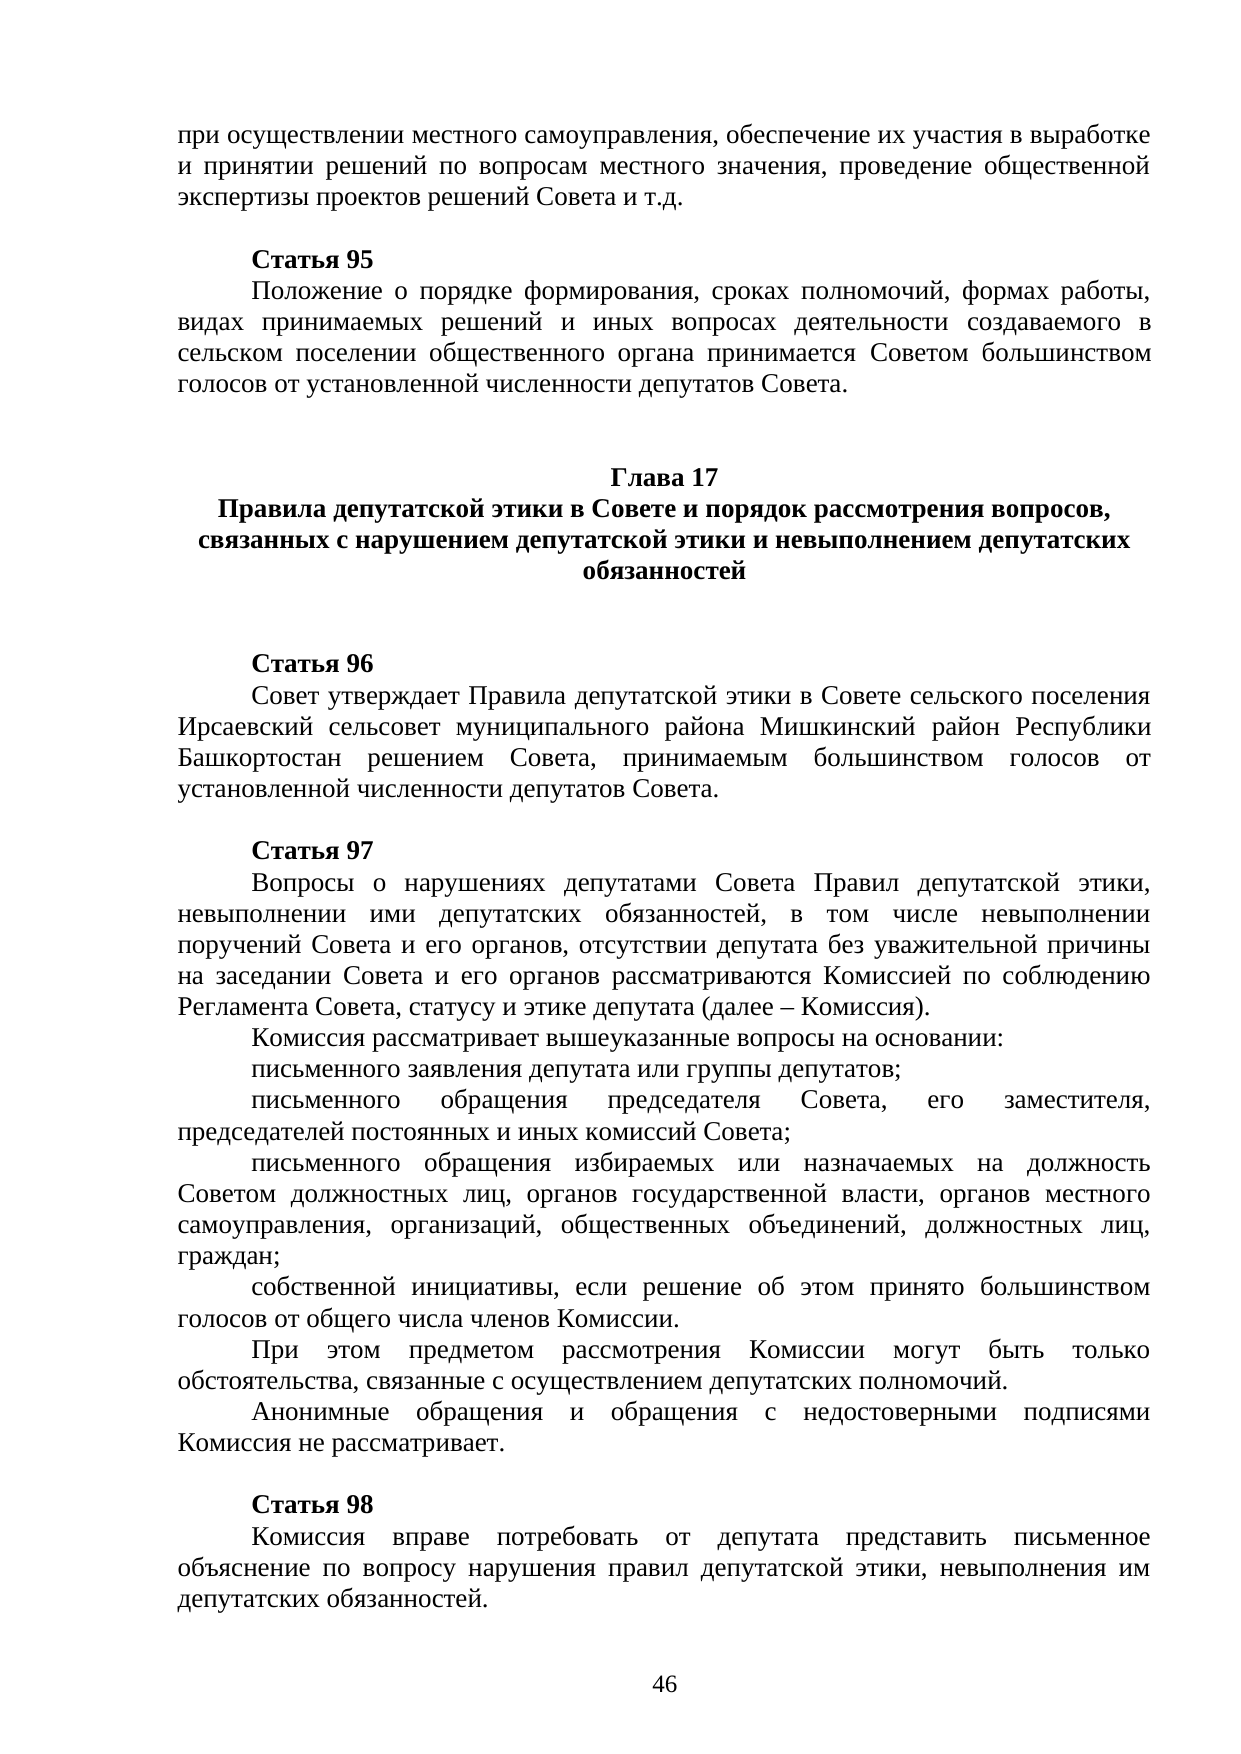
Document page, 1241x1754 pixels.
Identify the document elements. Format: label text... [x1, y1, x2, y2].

text Вопросы о нарушениях депутатами Совета Правил депутатской этики, невыполнении ими депутатских обязанностей, в том числе невыполнении поручений Совета и его органов, отсутствии депутата без уважительной причины на заседании Совета и его органов рассматриваются Комиссией по соблюдению Регламента Совета, статусу и этике депутата (далее – Комиссия). [177, 866, 1152, 1021]
text Статья 97 [177, 834, 1152, 866]
text Статья 96 [177, 648, 1152, 679]
text Комиссия рассматривает вышеуказанные вопросы на основании: [177, 1021, 1152, 1052]
text Комиссия вправе потребовать от депутата представить письменное объяснение по вопросу нарушения правил депутатской этики, невыполнения им депутатских обязанностей. [177, 1520, 1152, 1613]
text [177, 118, 1152, 212]
text Анонимные обращения и обращения с недостоверными подписями Комиссия не рассматривает. [177, 1395, 1152, 1457]
text письменного обращения избираемых или назначаемых на должность Советом должностных лиц, органов государственной власти, органов местного самоуправления, организаций, общественных объединений, должностных лиц, граждан; [177, 1146, 1152, 1271]
text Статья 95 [177, 243, 1152, 274]
text Совет утверждает Правила депутатской этики в Совете сельского поселения Ирсаевский сельсовет муниципального района Мишкинский район Республики Башкортостан решением Совета, принимаемым большинством голосов от установленной численности депутатов Совета. [177, 679, 1152, 803]
text Положение о порядке формирования, сроках полномочий, формах работы, видах принимаемых решений и иных вопросах деятельности создаваемого в сельском поселении общественного органа принимается Советом большинством голосов от установленной численности депутатов Совета. [177, 274, 1152, 398]
text Правила депутатской этики в Совете и порядок рассмотрения вопросов, связанных с нарушением депутатской этики и невыполнением депутатских обязанностей [177, 492, 1152, 585]
text собственной инициативы, если решение об этом принято большинством голосов от общего числа членов Комиссии. [177, 1271, 1152, 1333]
text Статья 98 [177, 1488, 1152, 1520]
text письменного обращения председателя Совета, его заместителя, председателей постоянных и иных комиссий Совета; [177, 1084, 1152, 1146]
subtitle Глава 17 [177, 461, 1152, 492]
text письменного заявления депутата или группы депутатов; [177, 1052, 1152, 1084]
text При этом предметом рассмотрения Комиссии могут быть только обстоятельства, связанные с осуществлением депутатских полномочий. [177, 1333, 1152, 1395]
